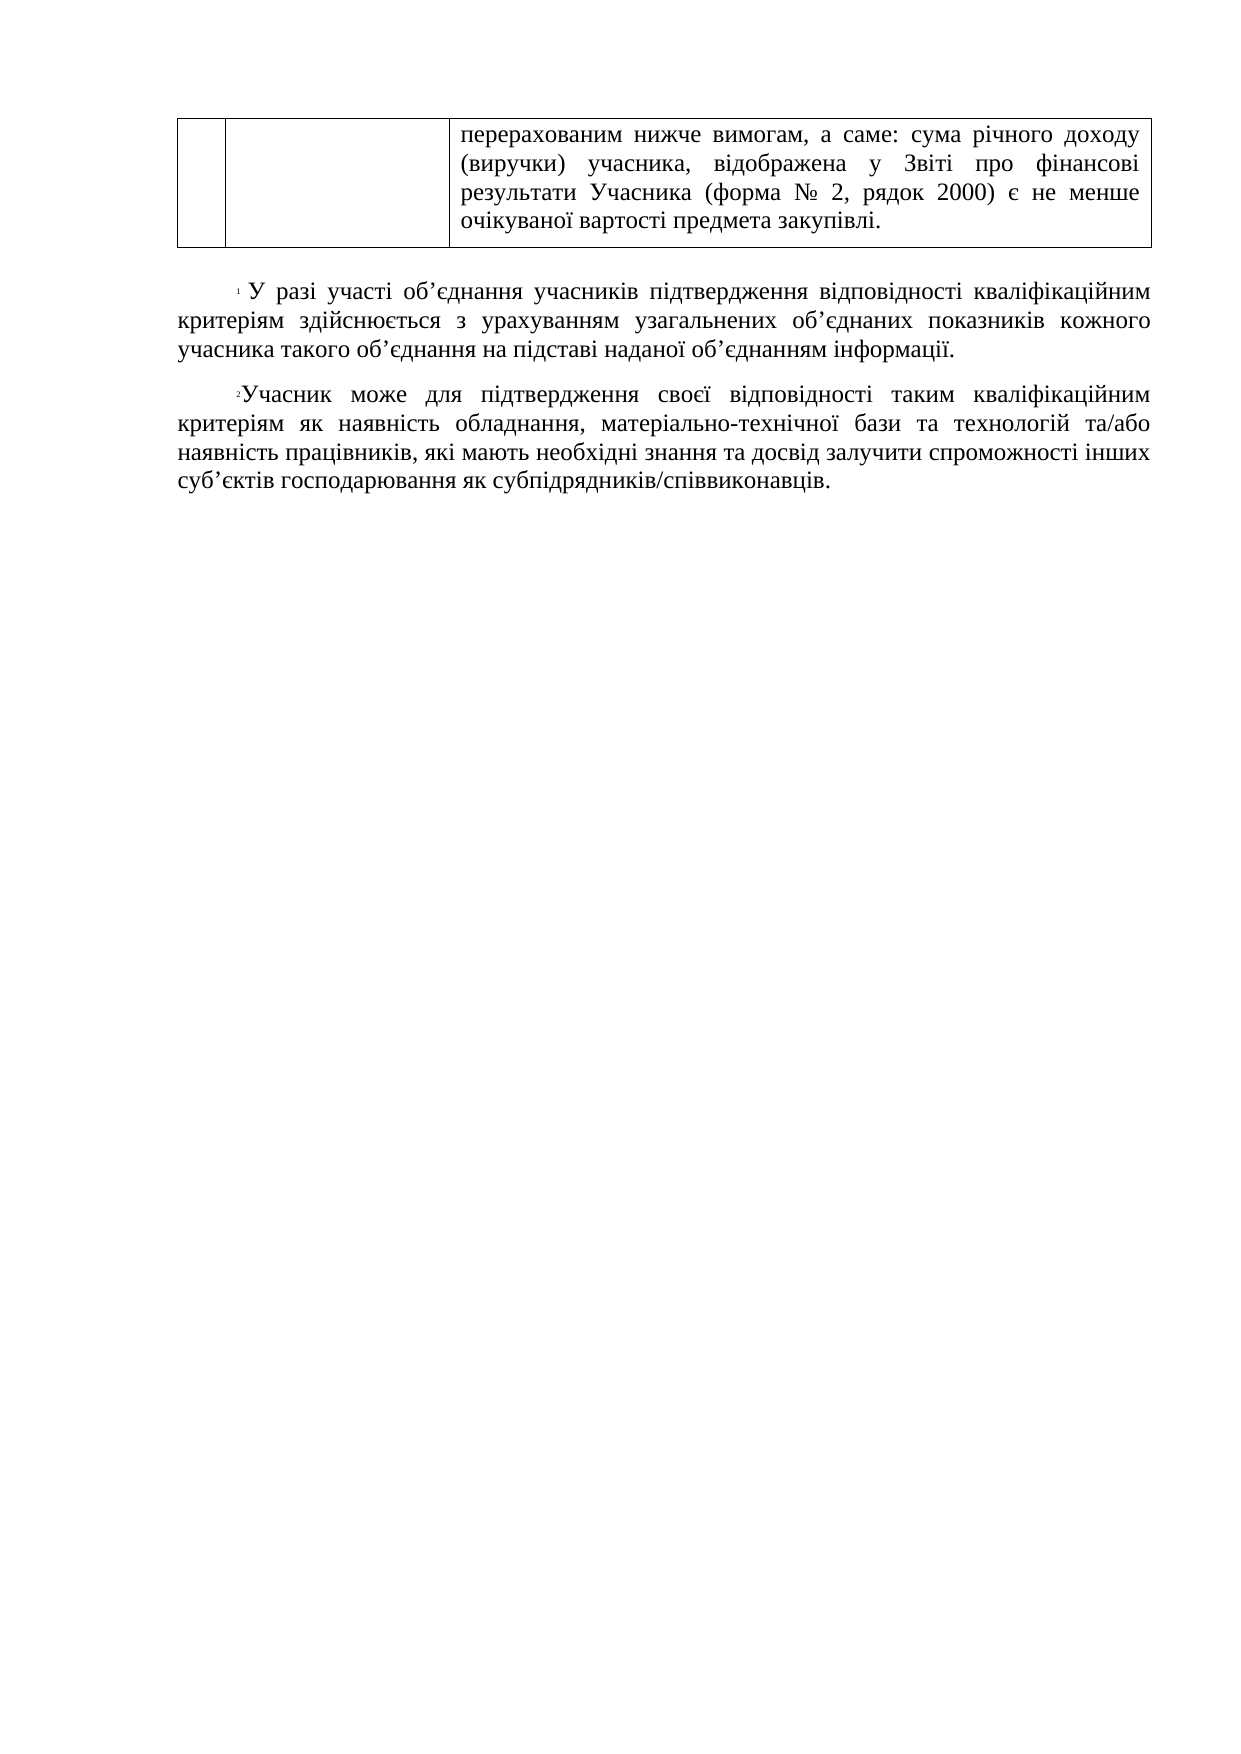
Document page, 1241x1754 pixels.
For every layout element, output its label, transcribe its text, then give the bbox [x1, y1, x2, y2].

text 2Учасник може для підтвердження своєї відповідності таким кваліфікаційним критеріям як наявність обладнання, матеріально-технічної бази та технологій та/або наявність працівників, які мають необхідні знання та досвід залучити спроможності інших суб’єктів господарювання як субпідрядників/співвиконавців. [177, 379, 1152, 494]
text 1 У разі участі об’єднання учасників підтвердження відповідності кваліфікаційним критеріям здійснюється з урахуванням узагальнених об’єднаних показників кожного учасника такого об’єднання на підставі наданої об’єднанням інформації. [177, 276, 1152, 363]
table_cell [226, 119, 449, 247]
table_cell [450, 119, 1151, 247]
table_cell 4 [178, 119, 225, 247]
